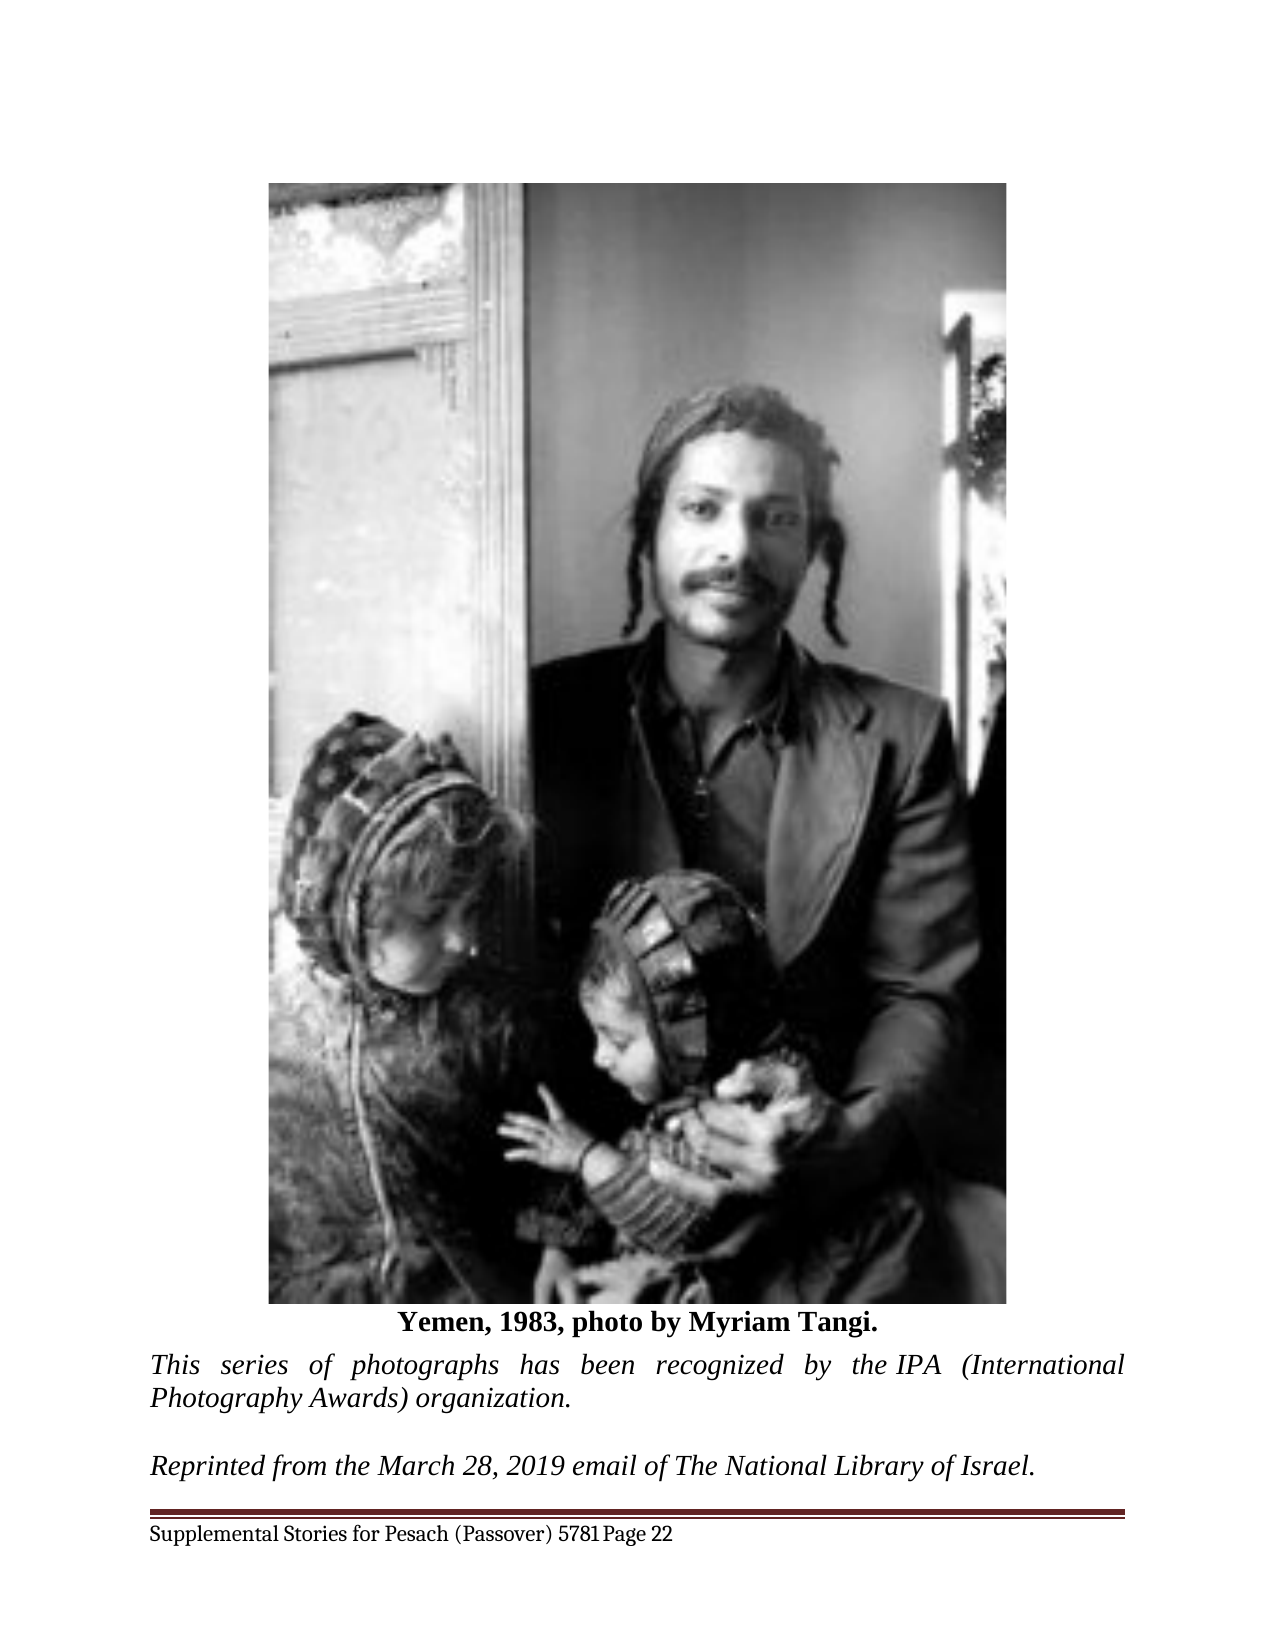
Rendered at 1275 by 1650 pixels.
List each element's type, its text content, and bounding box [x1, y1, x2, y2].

text Reprinted from the March 28, 2019 email of The National Library of Israel. [150, 1448, 1125, 1481]
text Yemen, 1983, photo by Myriam Tangi. [150, 1304, 1125, 1337]
text This series of photographs has been recognized by the IPA (International Photography Awards) organization. [150, 1347, 1125, 1414]
picture [268, 183, 1007, 1304]
